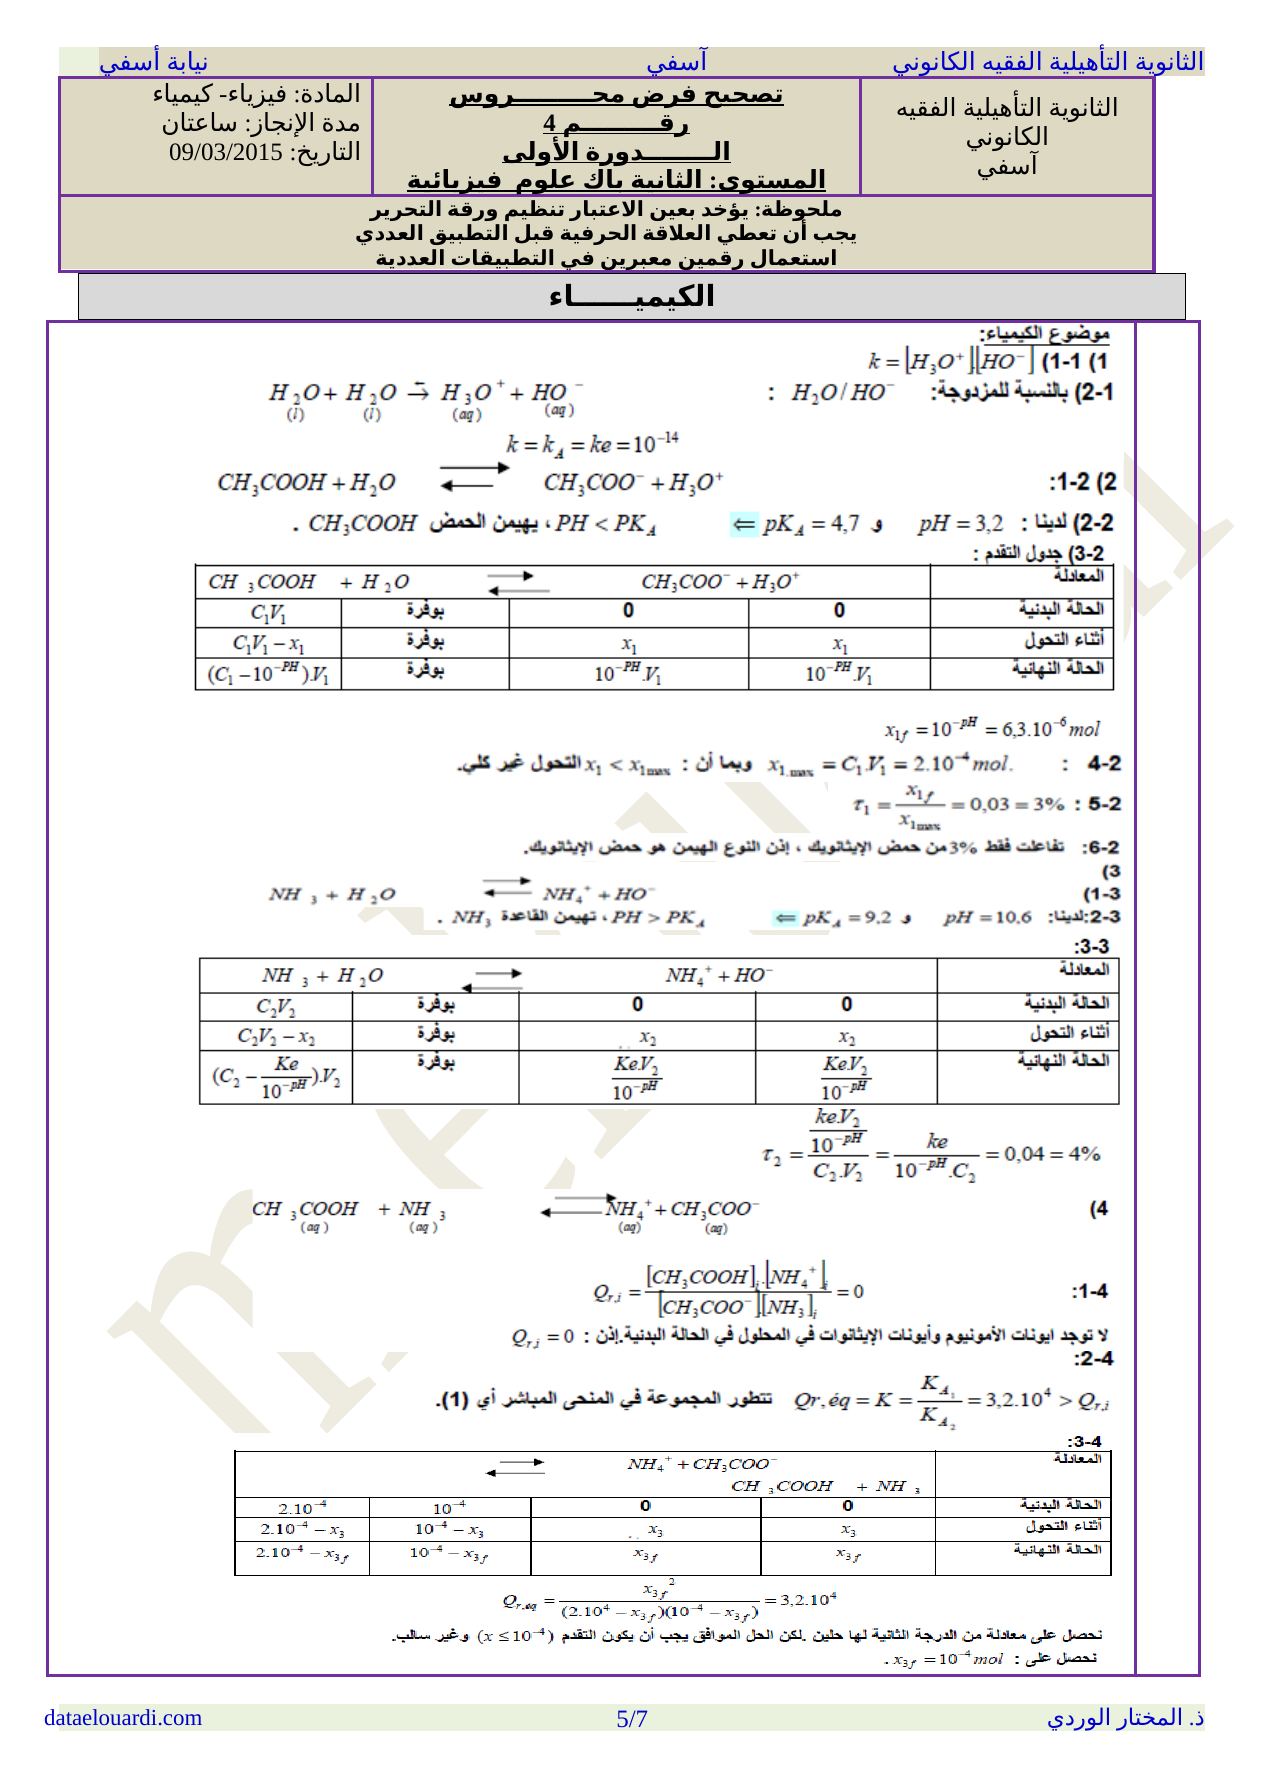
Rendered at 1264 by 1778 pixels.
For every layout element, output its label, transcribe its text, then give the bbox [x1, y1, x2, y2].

picture [253, 862, 1124, 930]
table_cell ملحوظة: يؤخد بعين الاعتبار تنظيم ورقة التحرير يجب أن تعطي العلاقة الحرفية قبل التطبيق العددي استعمال رقمين معبرين في التطبيقات العددية [61, 197, 1152, 269]
picture [191, 935, 1124, 1674]
table_header المادة: فيزياء- كيمياء مدة الإنجاز: ساعتان التاريخ: 09/03/2015 [61, 79, 371, 194]
picture [184, 323, 1124, 861]
table_header [1137, 323, 1198, 1673]
table_header الثانوية التأهيلية الفقيه الكانوني آسفي [862, 79, 1152, 194]
table_header [49, 323, 1134, 1673]
table_header الكيميــــــاء [79, 274, 1185, 319]
table_header تصحيح فرض محـــــــــروس رقـــــــــم 4 الــــــــدورة الأولى المستوى: الثانية باك علوم فيزيائية [374, 79, 859, 194]
